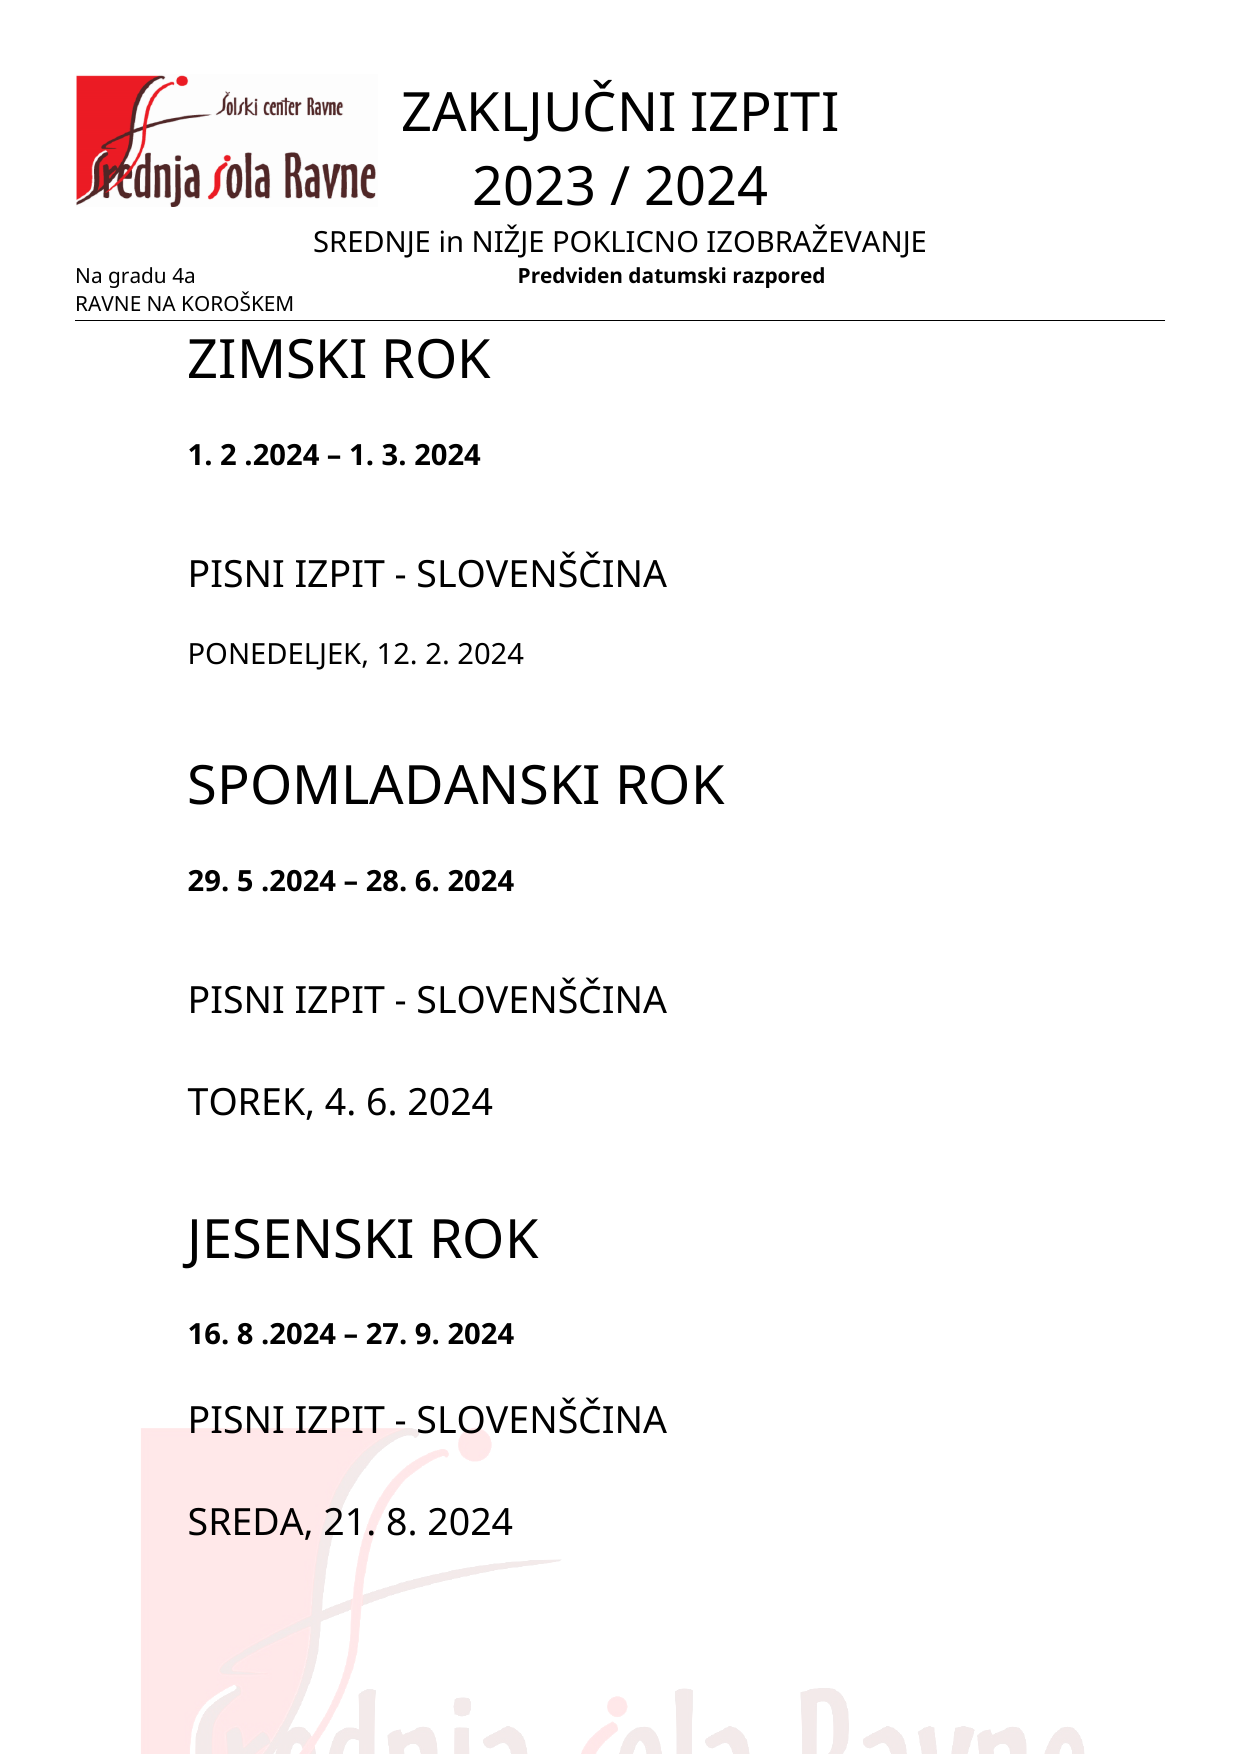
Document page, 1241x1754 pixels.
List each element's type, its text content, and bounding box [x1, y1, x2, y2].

picture [75, 74, 378, 206]
text TOREK, 4. 6. 2024 [114, 1075, 1165, 1126]
list PONEDELJEK, 12. 2. 2024 [187, 633, 1165, 673]
list 16. 8 .2024 – 27. 9. 2024 [187, 1313, 1165, 1353]
list ZIMSKI ROK [187, 321, 1165, 395]
list 1. 2 .2024 – 1. 3. 2024 [187, 434, 1165, 474]
list JESENSKI ROK [187, 1200, 1165, 1274]
text PISNI IZPIT - SLOVENŠČINA [114, 973, 1165, 1024]
list 29. 5 .2024 – 28. 6. 2024 [187, 860, 1165, 899]
text SREDA, 21. 8. 2024 [114, 1495, 1165, 1546]
text PISNI IZPIT - SLOVENŠČINA [114, 1393, 1165, 1444]
list SPOMLADANSKI ROK [187, 746, 1165, 820]
text PISNI IZPIT - SLOVENŠČINA [114, 548, 1165, 599]
